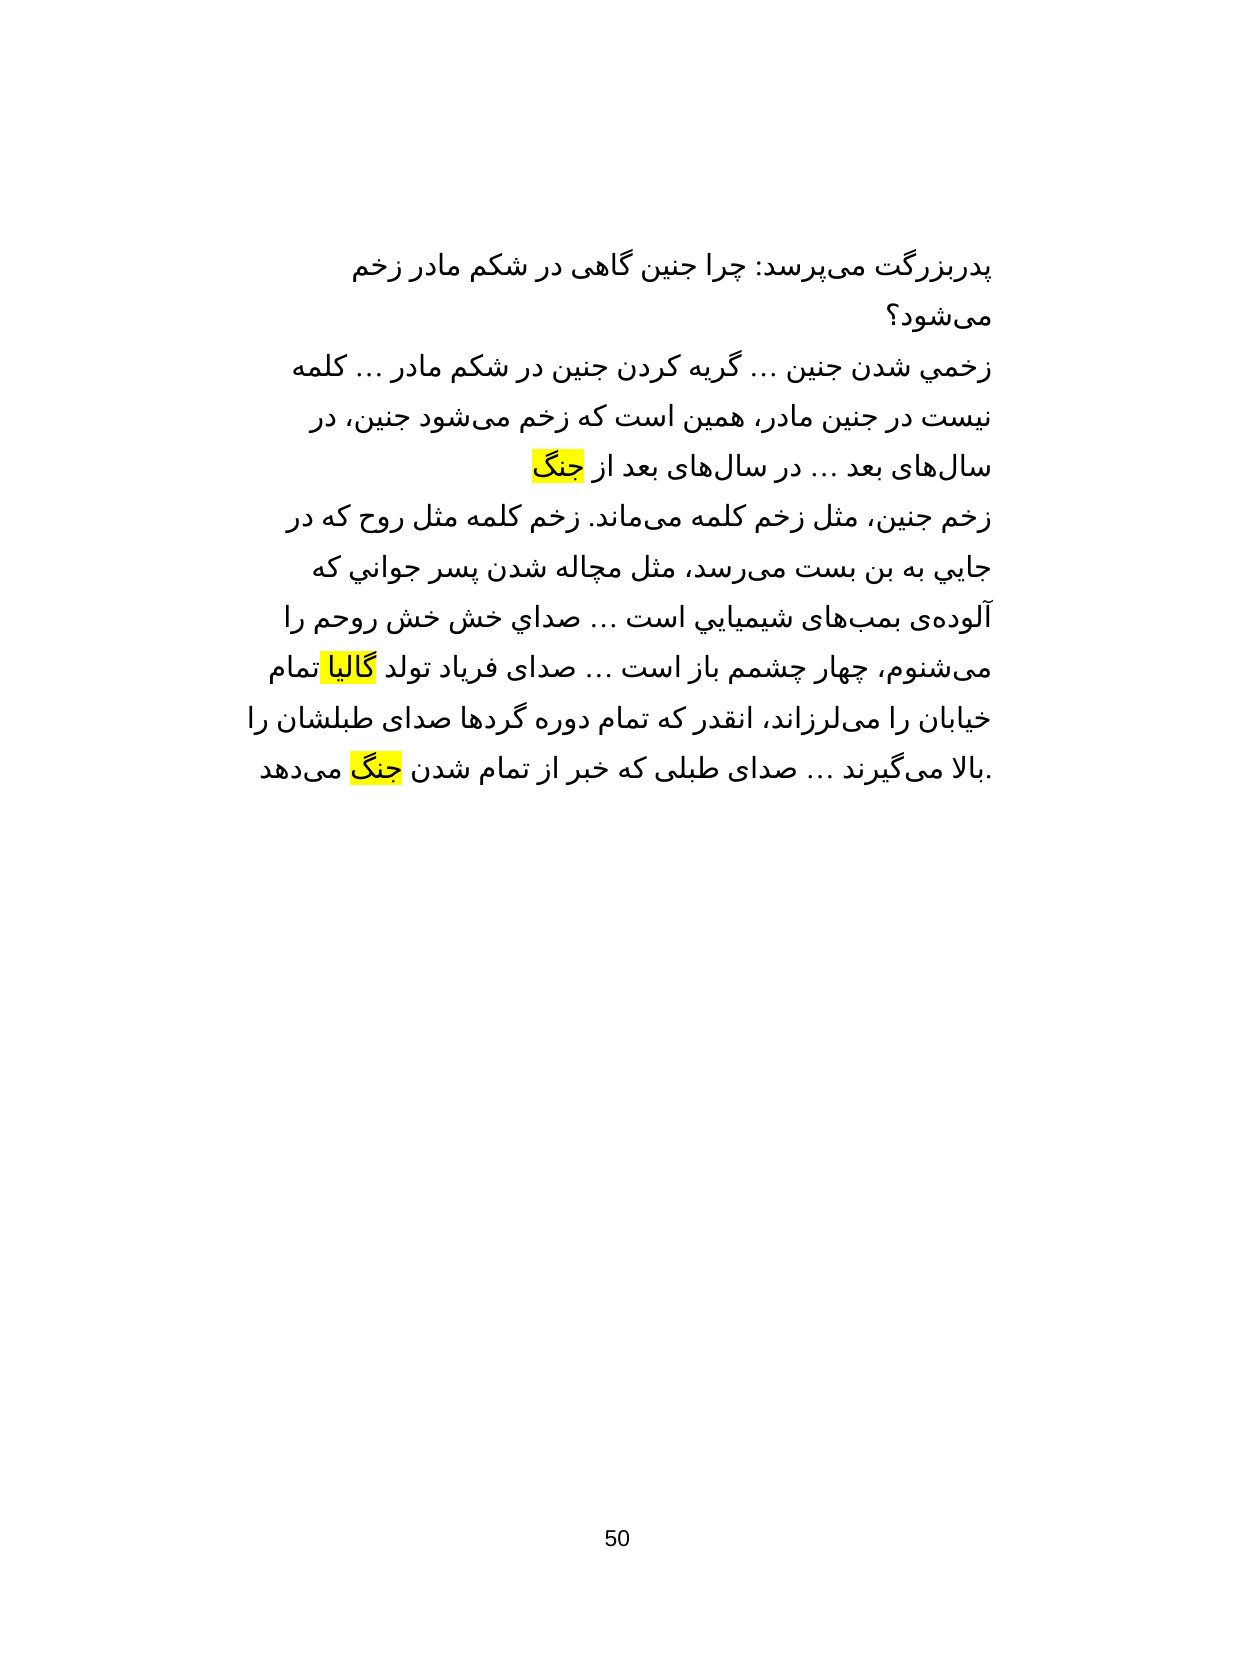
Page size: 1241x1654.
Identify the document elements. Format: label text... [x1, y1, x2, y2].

text زخم جنين، مثل زخم كلمه می‌ماند. زخم كلمه مثل روح كه در جايي به بن بست می‌رسد، مثل مچاله شدن پسر جواني كه آلوده‌ی بمب‌های شيميايي است … صداي خش خش روحم را می‌شنوم، چهار چشمم باز است … صدای فریاد تولد گالیا تمام خیابان را می‌لرزاند، انقدر که تمام دوره گردها صدای طبلشان را بالا می‌گیرند … صدای طبلی که خبر از تمام شدن جنگ می‌دهد. [242, 499, 992, 785]
text زخمي شدن جنين … گريه كردن جنين در شكم مادر … كلمه نيست در جنين مادر، همين است كه زخم می‌شود جنين، در سال‌های بعد … در سال‌های بعد از جنگ [242, 349, 992, 483]
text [242, 248, 992, 332]
